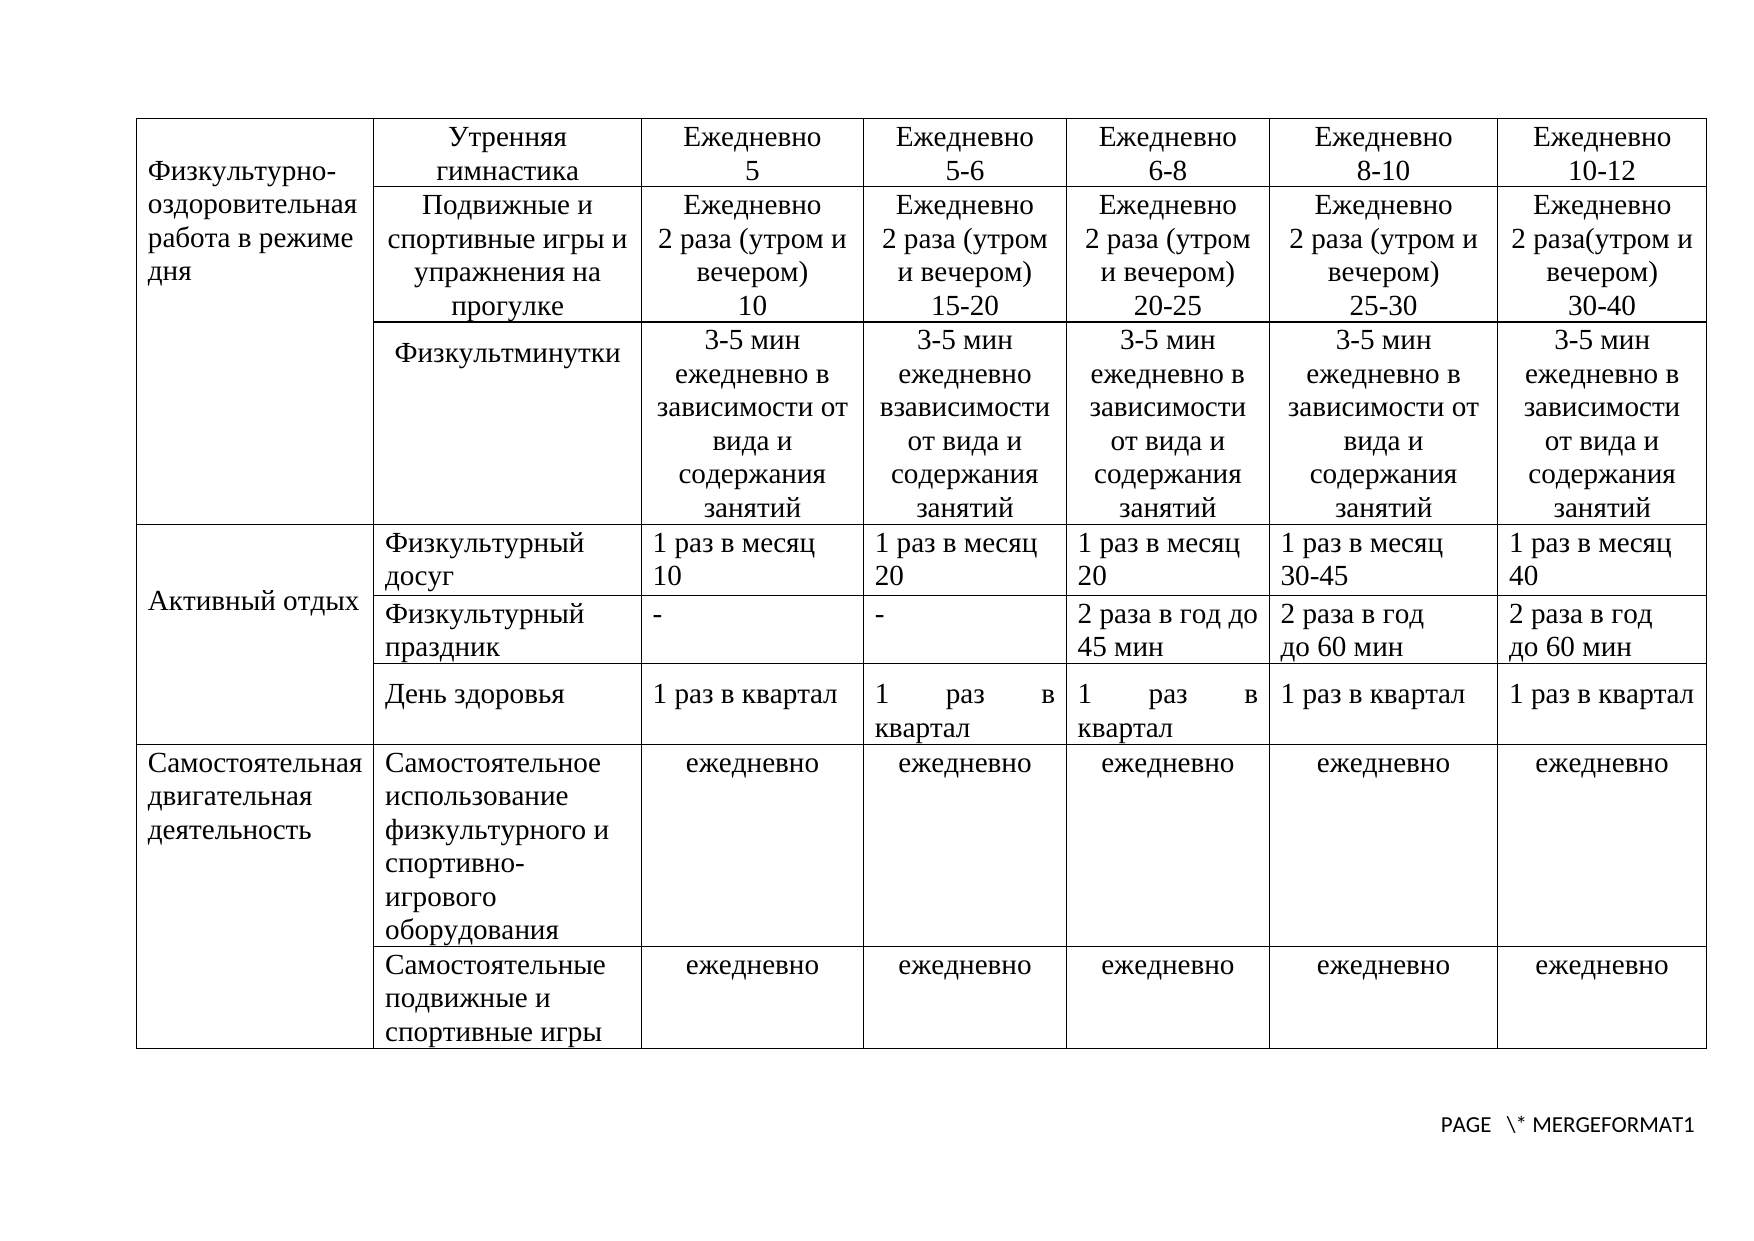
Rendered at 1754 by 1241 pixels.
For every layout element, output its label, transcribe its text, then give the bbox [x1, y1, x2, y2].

table_cell ежедневно [864, 947, 1066, 1048]
table_cell ежедневно [1498, 745, 1706, 946]
table_cell 2 раза в год до 45 мин [1067, 596, 1269, 663]
table_cell 1 раз в квартал [1067, 664, 1269, 744]
table_cell 2 раза в год до 60 мин [1270, 596, 1497, 663]
table_cell Ежедневно 8-10 [1270, 119, 1497, 186]
table_cell Самостоятельные подвижные и спортивные игры [374, 947, 641, 1048]
table_cell - [864, 596, 1066, 663]
table_cell 1 раз в квартал [1498, 664, 1706, 744]
table_cell 1 раз в месяц 20 [864, 525, 1066, 595]
table_cell Подвижные и спортивные игры и упражнения на прогулке [374, 187, 641, 321]
table_cell Ежедневно 2 раза (утром и вечером) 25-30 [1270, 187, 1497, 321]
table_cell ежедневно [1270, 947, 1497, 1048]
table_cell Ежедневно 2 раза(утром и вечером) 30-40 [1498, 187, 1706, 321]
table_cell Активный отдых [137, 525, 373, 744]
table_cell ежедневно [1498, 947, 1706, 1048]
table_cell 3-5 мин ежедневно взависимости от вида и содержания занятий [864, 323, 1066, 524]
table_cell Ежедневно 2 раза (утром и вечером) 10 [642, 187, 863, 321]
table_cell Ежедневно 2 раза (утром и вечером) 20-25 [1067, 187, 1269, 321]
table_cell Самостоятельное использование физкультурного и спортивно-игрового оборудования [374, 745, 641, 946]
table_cell 1 раз в квартал [642, 664, 863, 744]
table_cell 1 раз в месяц 20 [1067, 525, 1269, 595]
table_cell Самостоятельная двигательная деятельность [137, 745, 373, 1048]
table_cell Ежедневно 6-8 [1067, 119, 1269, 186]
table_cell ежедневно [642, 947, 863, 1048]
table_cell День здоровья [374, 664, 641, 744]
table_cell 2 раза в год до 60 мин [1498, 596, 1706, 663]
table_cell 1 раз в месяц 10 [642, 525, 863, 595]
table_cell 1 раз в квартал [864, 664, 1066, 744]
table_cell Ежедневно 10-12 [1498, 119, 1706, 186]
table_cell ежедневно [642, 745, 863, 946]
table_cell ежедневно [1270, 745, 1497, 946]
table_cell 3-5 мин ежедневно в зависимости от вида и содержания занятий [1498, 323, 1706, 524]
table_cell Физкультурный досуг [374, 525, 641, 595]
table_cell Физкультминутки [374, 323, 641, 524]
table_cell 1 раз в месяц 40 [1498, 525, 1706, 595]
table_cell ежедневно [1067, 947, 1269, 1048]
table_cell Физкультурный праздник [374, 596, 641, 663]
table_cell Ежедневно 5 [642, 119, 863, 186]
table_cell Утренняя гимнастика [374, 119, 641, 186]
table_cell Физкультурно- оздоровительная работа в режиме дня [137, 119, 373, 524]
table_cell - [642, 596, 863, 663]
table_cell 3-5 мин ежедневно в зависимости от вида и содержания занятий [1067, 323, 1269, 524]
table_cell 1 раз в квартал [1270, 664, 1497, 744]
table_cell 1 раз в месяц 30-45 [1270, 525, 1497, 595]
table_cell ежедневно [864, 745, 1066, 946]
table_cell Ежедневно 5-6 [864, 119, 1066, 186]
table_cell Ежедневно 2 раза (утром и вечером) 15-20 [864, 187, 1066, 321]
table_cell 3-5 мин ежедневно в зависимости от вида и содержания занятий [1270, 323, 1497, 524]
table_cell 3-5 мин ежедневно в зависимости от вида и содержания занятий [642, 323, 863, 524]
table_cell ежедневно [1067, 745, 1269, 946]
